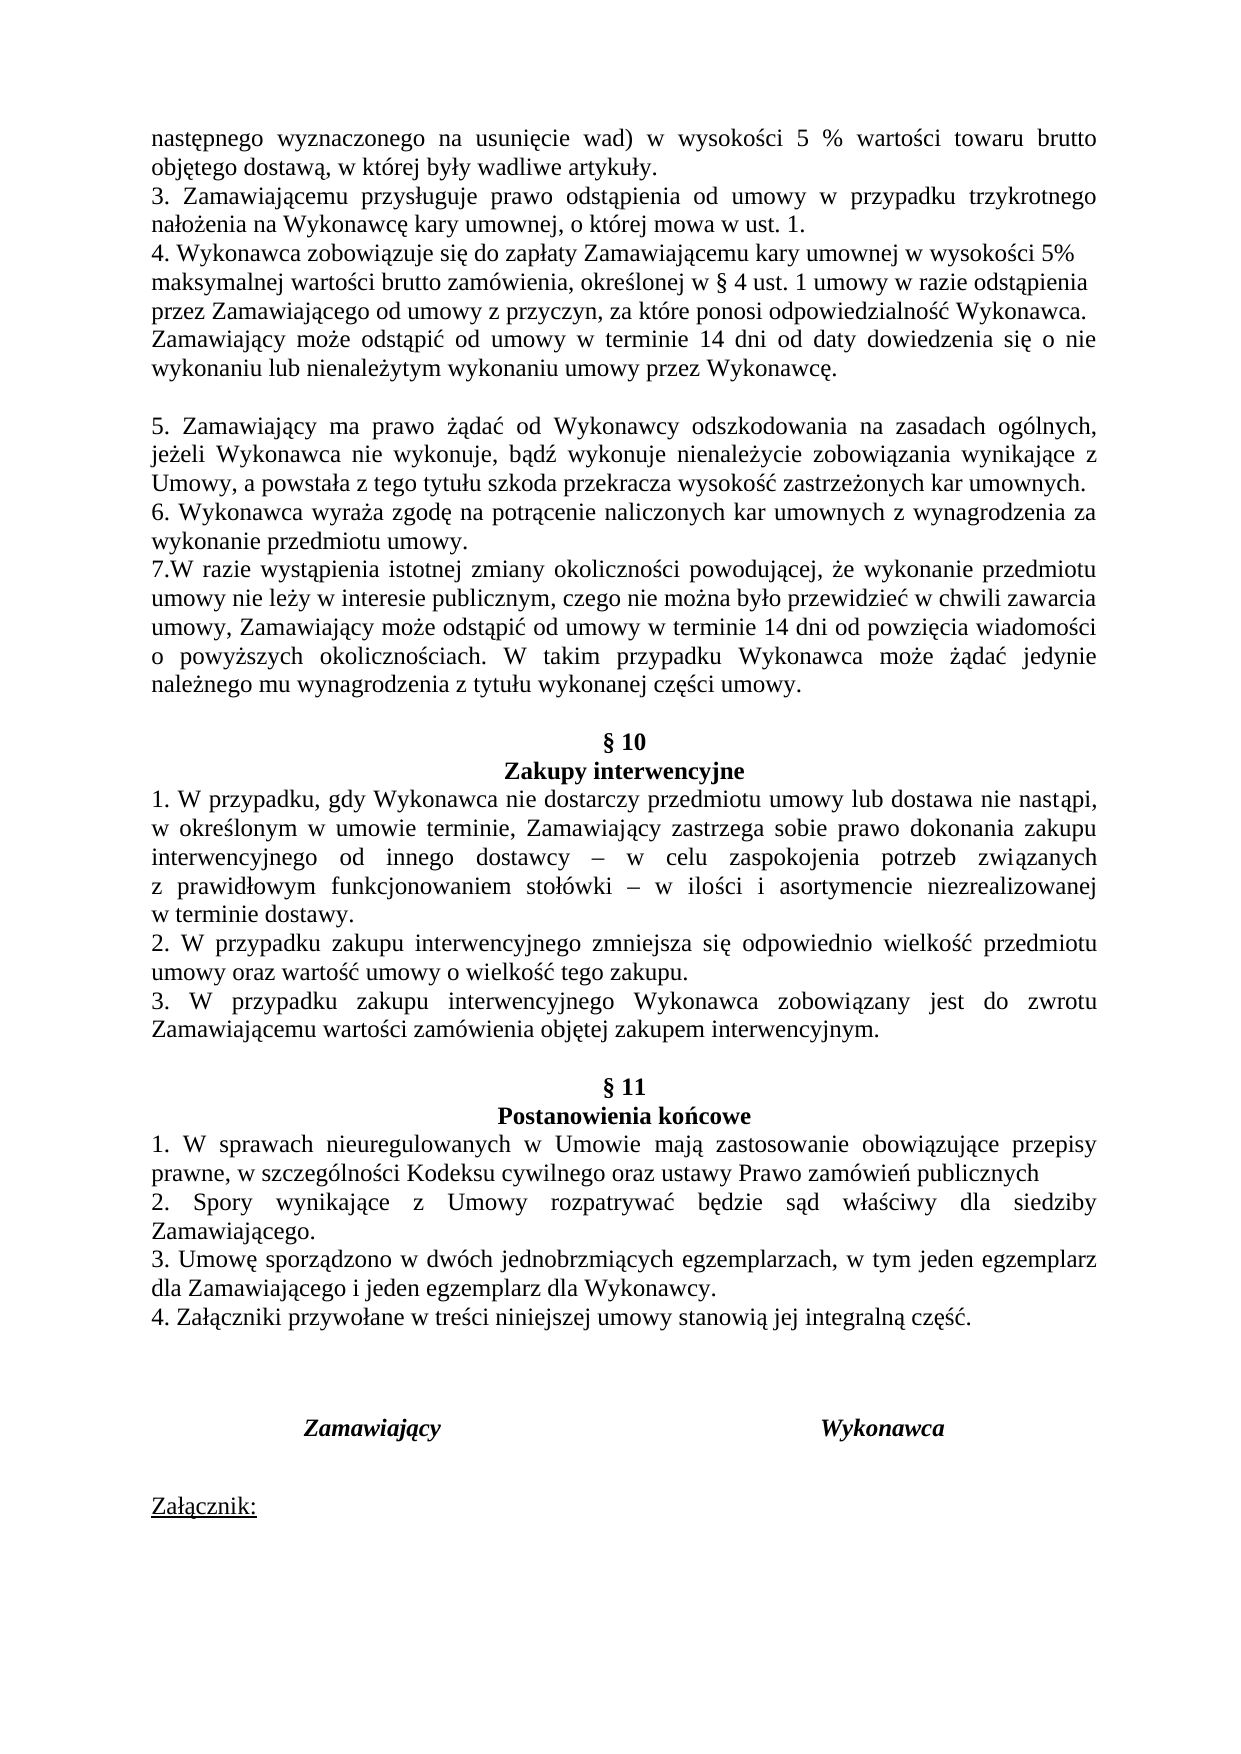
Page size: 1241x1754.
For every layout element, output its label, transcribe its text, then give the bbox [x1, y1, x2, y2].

text 6. Wykonawca wyraża zgodę na potrącenie naliczonych kar umownych z wynagrodzenia za wykonanie przedmiotu umowy. [151, 497, 1097, 554]
text Załącznik: [151, 1491, 1097, 1520]
text 3. W przypadku zakupu interwencyjnego Wykonawca zobowiązany jest do zwrotu Zamawiającemu wartości zamówienia objętej zakupem interwencyjnym. [151, 986, 1097, 1043]
text maksymalnej wartości brutto zamówienia, określonej w § 4 ust. 1 umowy w razie odstąpienia przez Zamawiającego od umowy z przyczyn, za które ponosi odpowiedzialność Wykonawca. [151, 267, 1097, 324]
text 2. Spory wynikające z Umowy rozpatrywać będzie sąd właściwy dla siedziby Zamawiającego. [151, 1187, 1097, 1244]
text 3. Umowę sporządzono w dwóch jednobrzmiących egzemplarzach, w tym jeden egzemplarz dla Zamawiającego i jeden egzemplarz dla Wykonawcy. [151, 1244, 1097, 1302]
text 2. W przypadku zakupu interwencyjnego zmniejsza się odpowiednio wielkość przedmiotu umowy oraz wartość umowy o wielkość tego zakupu. [151, 928, 1097, 986]
subtitle Zamawiający Wykonawca [151, 1413, 1097, 1442]
text 5. Zamawiający ma prawo żądać od Wykonawcy odszkodowania na zasadach ogólnych, jeżeli Wykonawca nie wykonuje, bądź wykonuje nienależycie zobowiązania wynikające z Umowy, a powstała z tego tytułu szkoda przekracza wysokość zastrzeżonych kar umownych. [151, 411, 1097, 497]
text § 10 [151, 727, 1097, 756]
text Zamawiający może odstąpić od umowy w terminie 14 dni od daty dowiedzenia się o nie wykonaniu lub nienależytym wykonaniu umowy przez Wykonawcę. [151, 324, 1097, 382]
text 7.W razie wystąpienia istotnej zmiany okoliczności powodującej, że wykonanie przedmiotu umowy nie leży w interesie publicznym, czego nie można było przewidzieć w chwili zawarcia umowy, Zamawiający może odstąpić od umowy w terminie 14 dni od powzięcia wiadomości o powyższych okolicznościach. W takim przypadku Wykonawca może żądać jedynie należnego mu wynagrodzenia z tytułu wykonanej części umowy. [151, 554, 1097, 698]
text 4. Załączniki przywołane w treści niniejszej umowy stanowią jej integralną część. [151, 1302, 1097, 1331]
text § 11 [151, 1072, 1097, 1101]
text Zakupy interwencyjne [151, 756, 1097, 784]
text 1. W przypadku, gdy Wykonawca nie dostarczy przedmiotu umowy lub dostawa nie nastąpi, w określonym w umowie terminie, Zamawiający zastrzega sobie prawo dokonania zakupu interwencyjnego od innego dostawcy – w celu zaspokojenia potrzeb związanych z prawidłowym funkcjonowaniem stołówki – w ilości i asortymencie niezrealizowanej w terminie dostawy. [151, 784, 1097, 928]
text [151, 123, 1097, 181]
text 4. Wykonawca zobowiązuje się do zapłaty Zamawiającemu kary umownej w wysokości 5% [151, 238, 1097, 267]
text 3. Zamawiającemu przysługuje prawo odstąpienia od umowy w przypadku trzykrotnego nałożenia na Wykonawcę kary umownej, o której mowa w ust. 1. [151, 181, 1097, 238]
text Postanowienia końcowe [151, 1101, 1097, 1129]
text 1. W sprawach nieuregulowanych w Umowie mają zastosowanie obowiązujące przepisy prawne, w szczególności Kodeksu cywilnego oraz ustawy Prawo zamówień publicznych [151, 1129, 1097, 1187]
